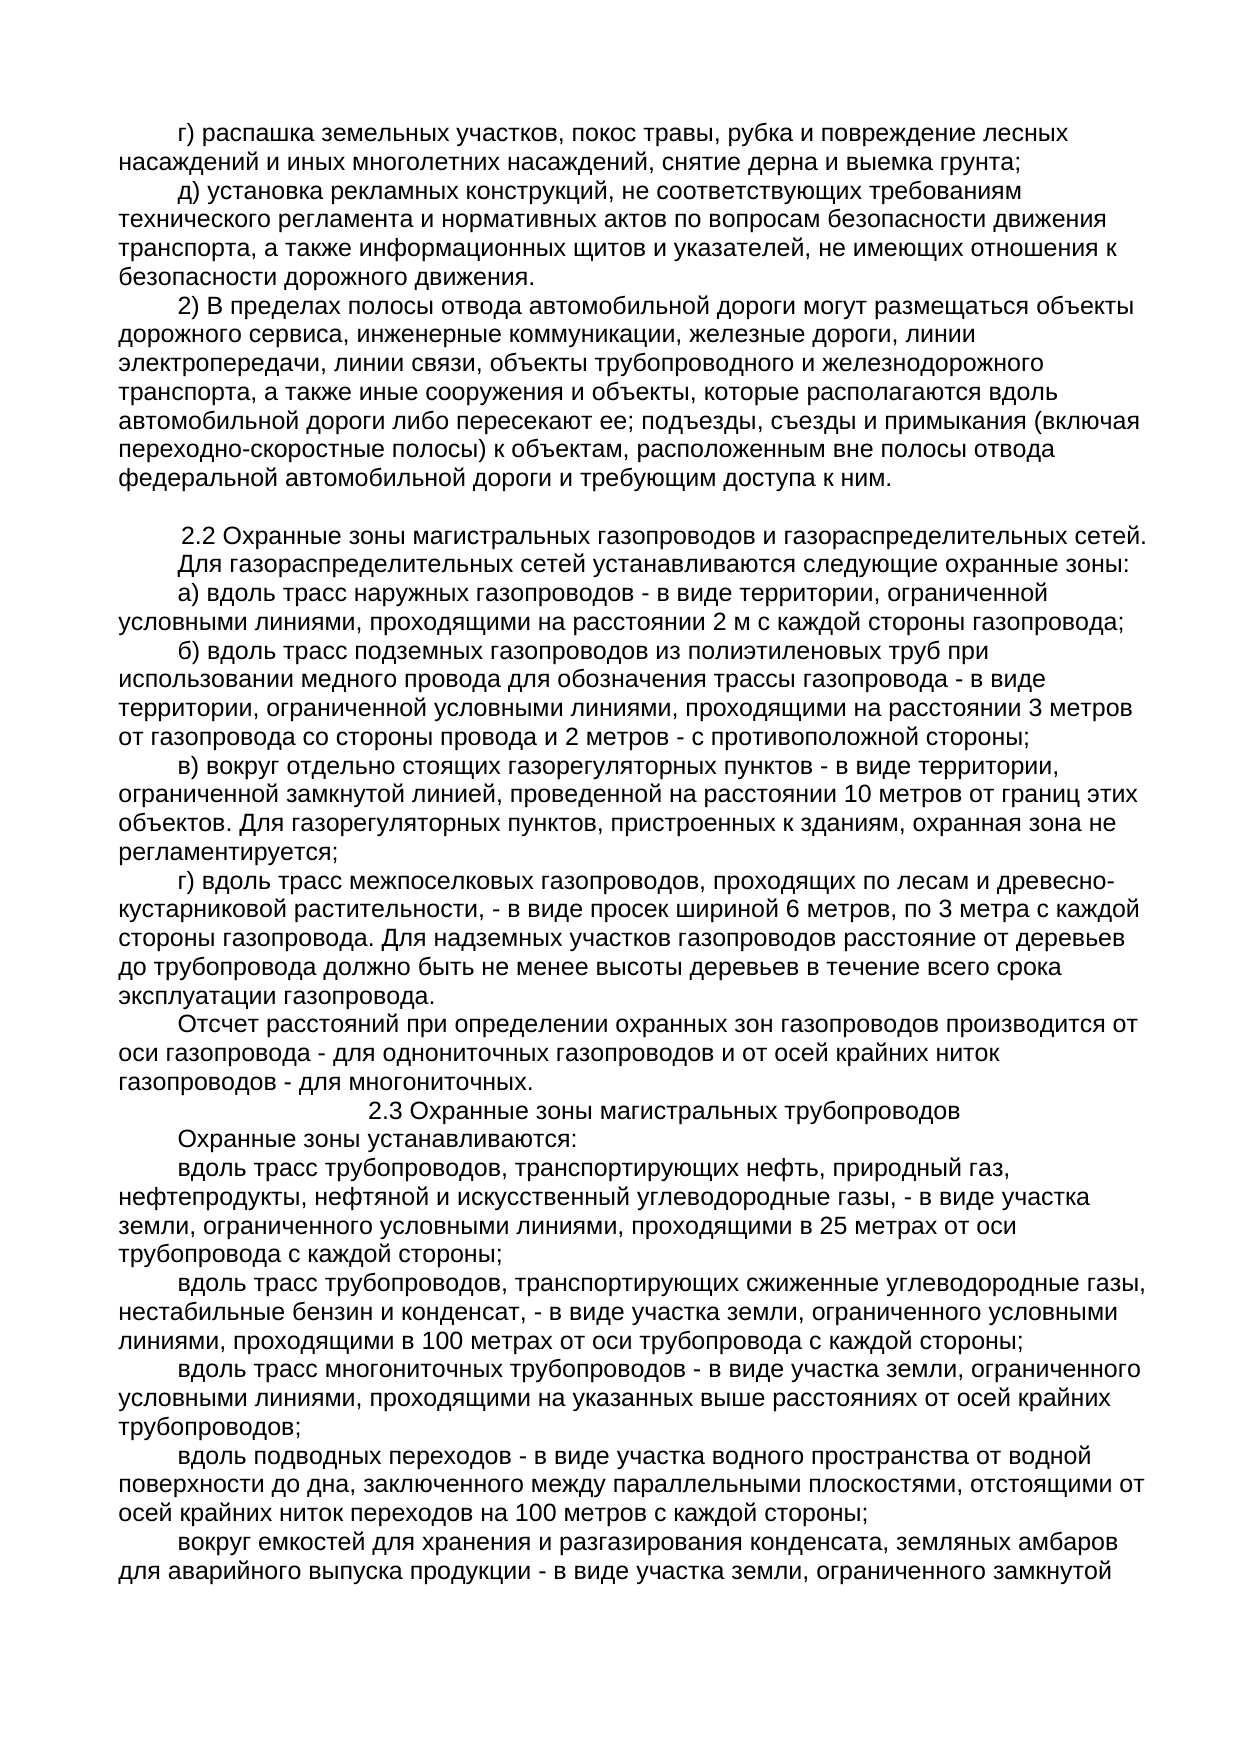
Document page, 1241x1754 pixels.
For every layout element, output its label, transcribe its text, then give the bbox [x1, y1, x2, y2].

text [118, 1527, 1152, 1584]
text Для газораспределительных сетей устанавливаются следующие охранные зоны: [118, 549, 1152, 578]
text г) вдоль трасс межпоселковых газопроводов, проходящих по лесам и древесно-кустарниковой растительности, - в виде просек шириной 6 метров, по 3 метра с каждой стороны газопровода. Для надземных участков газопроводов расстояние от деревьев до трубопровода должно быть не менее высоты деревьев в течение всего срока эксплуатации газопровода. [118, 866, 1152, 1009]
text д) установка рекламных конструкций, не соответствующих требованиям технического регламента и нормативных актов по вопросам безопасности движения транспорта, а также информационных щитов и указателей, не имеющих отношения к безопасности дорожного движения. [118, 176, 1152, 291]
text 2) В пределах полосы отвода автомобильной дороги могут размещаться объекты дорожного сервиса, инженерные коммуникации, железные дороги, линии электропередачи, линии связи, объекты трубопроводного и железнодорожного транспорта, а также иные сооружения и объекты, которые располагаются вдоль автомобильной дороги либо пересекают ее; подъезды, съезды и примыкания (включая переходно-скоростные полосы) к объектам, расположенным вне полосы отвода федеральной автомобильной дороги и требующим доступа к ним. [118, 291, 1152, 492]
text вдоль трасс трубопроводов, транспортирующих нефть, природный газ, нефтепродукты, нефтяной и искусственный углеводородные газы, - в виде участка земли, ограниченного условными линиями, проходящими в 25 метрах от оси трубопровода с каждой стороны; [118, 1153, 1152, 1268]
text б) вдоль трасс подземных газопроводов из полиэтиленовых труб при использовании медного провода для обозначения трассы газопровода - в виде территории, ограниченной условными линиями, проходящими на расстоянии 3 метров от газопровода со стороны провода и 2 метров - с противоположной стороны; [118, 636, 1152, 751]
text г) распашка земельных участков, покос травы, рубка и повреждение лесных насаждений и иных многолетних насаждений, снятие дерна и выемка грунта; [118, 118, 1152, 176]
text Охранные зоны устанавливаются: [118, 1124, 1152, 1153]
text вдоль трасс многониточных трубопроводов - в виде участка земли, ограниченного условными линиями, проходящими на указанных выше расстояниях от осей крайних трубопроводов; [118, 1354, 1152, 1441]
text в) вокруг отдельно стоящих газорегуляторных пунктов - в виде территории, ограниченной замкнутой линией, проведенной на расстоянии 10 метров от границ этих объектов. Для газорегуляторных пунктов, пристроенных к зданиям, охранная зона не регламентируется; [118, 751, 1152, 866]
text 2.2 Охранные зоны магистральных газопроводов и газораспределительных сетей. [118, 521, 1152, 549]
text Отсчет расстояний при определении охранных зон газопроводов производится от оси газопровода - для однониточных газопроводов и от осей крайних ниток газопроводов - для многониточных. [118, 1009, 1152, 1096]
text а) вдоль трасс наружных газопроводов - в виде территории, ограниченной условными линиями, проходящими на расстоянии 2 м с каждой стороны газопровода; [118, 578, 1152, 636]
text 2.3 Охранные зоны магистральных трубопроводов [118, 1096, 1152, 1124]
text вдоль подводных переходов - в виде участка водного пространства от водной поверхности до дна, заключенного между параллельными плоскостями, отстоящими от осей крайних ниток переходов на 100 метров с каждой стороны; [118, 1441, 1152, 1527]
text вдоль трасс трубопроводов, транспортирующих сжиженные углеводородные газы, нестабильные бензин и конденсат, - в виде участка земли, ограниченного условными линиями, проходящими в 100 метрах от оси трубопровода с каждой стороны; [118, 1268, 1152, 1354]
